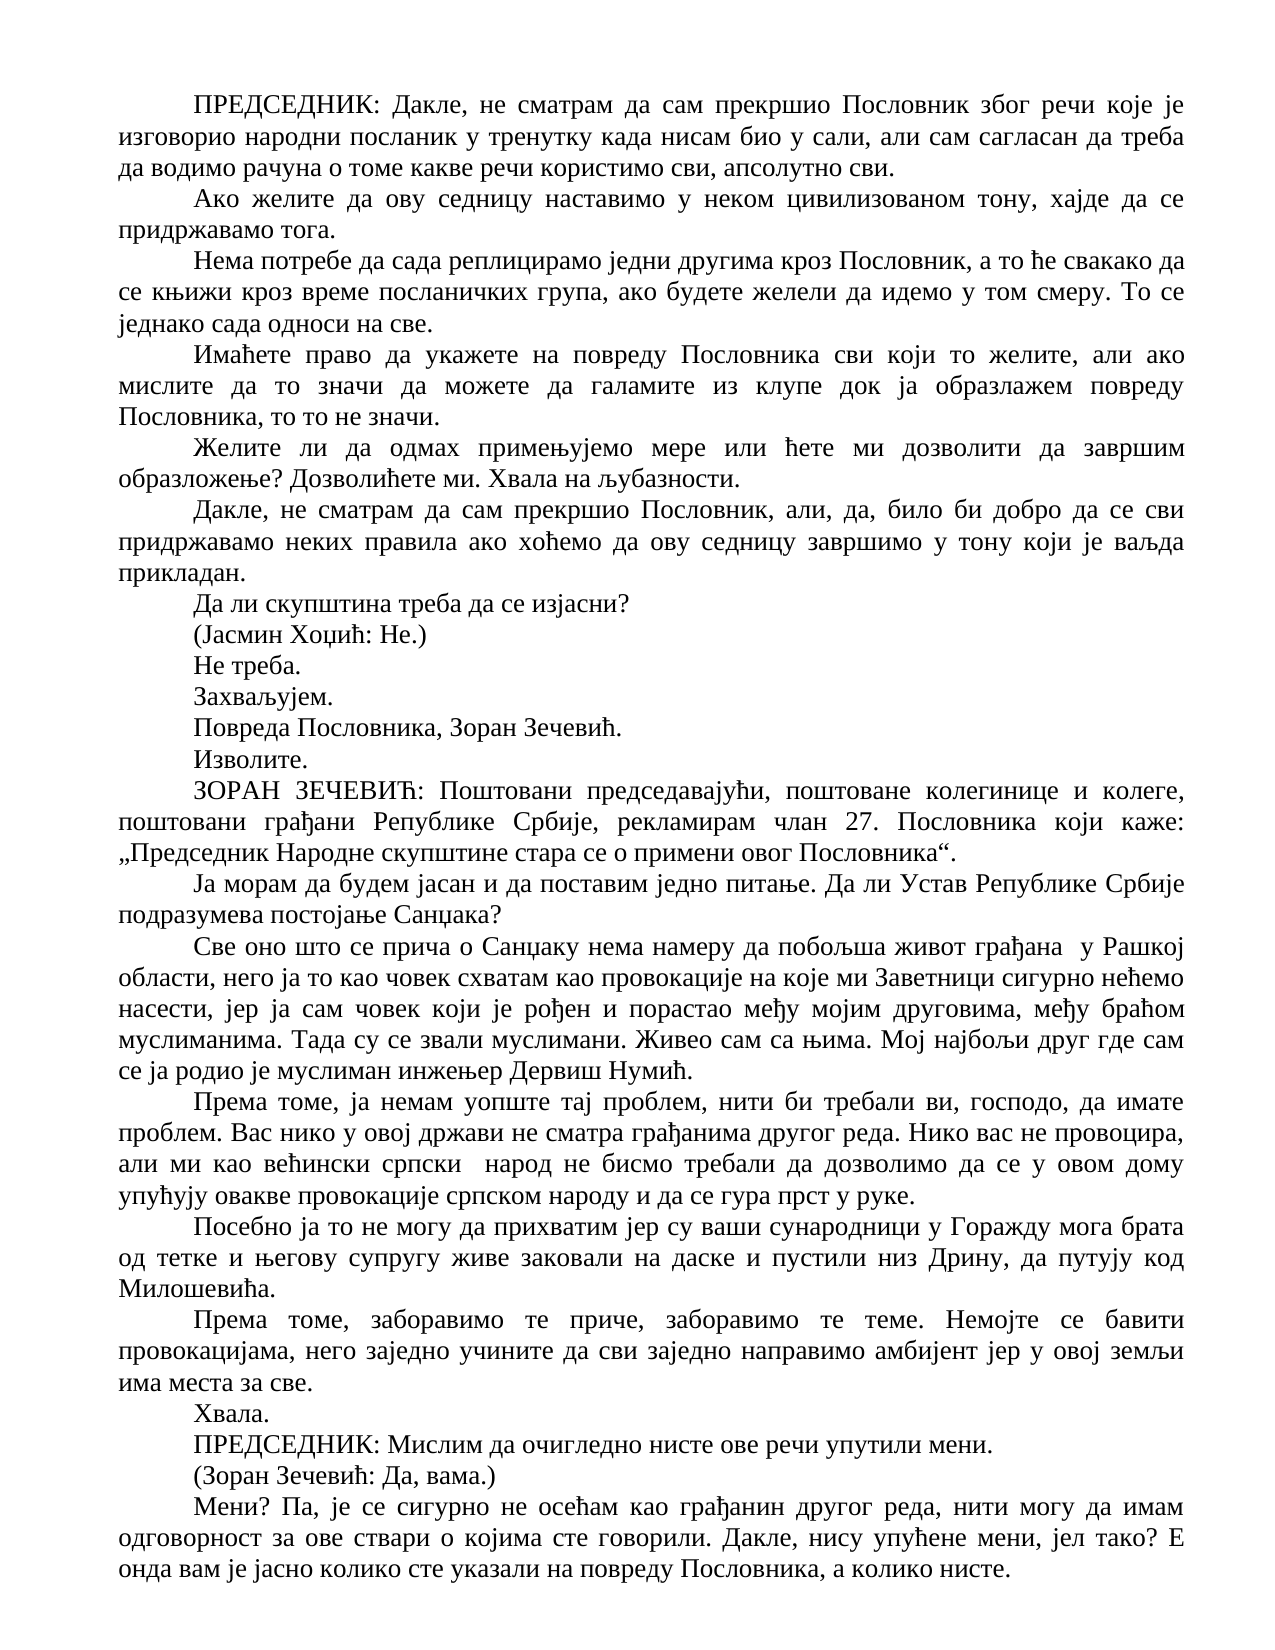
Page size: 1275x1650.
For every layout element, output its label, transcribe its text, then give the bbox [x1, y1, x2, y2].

text Изволите. [118, 743, 1186, 774]
text Мени? Па, је се сигурно не осећам као грађанин другог реда, нити могу да имам одговорност за ове ствари о којима сте говорили. Дакле, нису упућене мени, јел тако? Е онда вам је јасно колико сте указали на повреду Пословника, а колико нисте. [118, 1490, 1186, 1584]
text Желите ли да одмах примењујемо мере или ћете ми дозволити да завршим образложење? Дозволићете ми. Хвала на љубазности. [118, 431, 1186, 493]
text Ја морам да будем јасан и да поставим једно питање. Да ли Устав Републике Србије подразумева постојање Санџака? [118, 867, 1186, 929]
text Нема потребе да сада реплицирамо једни другима кроз Пословник, а то ће свакако да се књижи кроз време посланичких група, ако будете желели да идемо у том смеру. То се једнако сада односи на све. [118, 244, 1186, 338]
text Повреда Пословника, Зоран Зечевић. [118, 712, 1186, 743]
text (Зоран Зечевић: Да, вама.) [118, 1459, 1186, 1490]
text Све оно што се прича о Санџаку нема намеру да побољша живот грађана у Рашкој области, него ја то као човек схватам као провокације на које ми Заветници сигурно нећемо насести, јер ја сам човек који је рођен и порастао међу мојим друговима, међу браћом муслиманима. Тада су се звали муслимани. Живео сам са њима. Мој најбољи друг где сам се ја родио је муслиман инжењер Дервиш Нумић. [118, 929, 1186, 1085]
text (Јасмин Хоџић: Не.) [118, 618, 1186, 649]
text Према томе, заборавимо те приче, заборавимо те теме. Немојте се бавити провокацијама, него заједно учините да сви заједно направимо амбијент јер у овој земљи има места за све. [118, 1303, 1186, 1397]
text ЗОРАН ЗЕЧЕВИЋ: Поштовани председавајући, поштоване колегинице и колеге, поштовани грађани Републике Србије, рекламирам члан 27. Пословника који каже: „Председник Народне скупштине стара се о примени овог Пословника“. [118, 774, 1186, 867]
text Ако желите да ову седницу наставимо у неком цивилизованом тону, хајде да се придржавамо тога. [118, 182, 1186, 244]
text Не треба. [118, 649, 1186, 680]
text Да ли скупштина треба да се изјасни? [118, 587, 1186, 618]
text ПРЕДСЕДНИК: Дакле, не сматрам да сам прекршио Пословник због речи које је изговорио народни посланик у тренутку када нисам био у сали, али сам сагласан да треба да водимо рачуна о томе какве речи користимо сви, апсолутно сви. [118, 89, 1186, 182]
text Дакле, не сматрам да сам прекршио Пословник, али, да, било би добро да се сви придржавамо неких правила ако хоћемо да ову седницу завршимо у тону који је ваљда прикладан. [118, 493, 1186, 587]
text Хвала. [118, 1397, 1186, 1428]
text Посебно ја то не могу да прихватим јер су ваши сународници у Горажду мога брата од тетке и његову супругу живе заковали на даске и пустили низ Дрину, да путују код Милошевића. [118, 1210, 1186, 1303]
text Према томе, ја немам уопште тај проблем, нити би требали ви, господо, да имате проблем. Вас нико у овој држави не сматра грађанима другог реда. Нико вас не провоцира, али ми као већински српски народ не бисмо требали да дозволимо да се у овом дому упућују овакве провокације српском народу и да се гура прст у руке. [118, 1085, 1186, 1210]
text Имаћете право да укажете на повреду Пословника сви који то желите, али ако мислите да то значи да можете да галамите из клупе док ја образлажем повреду Пословника, то то не значи. [118, 338, 1186, 431]
text Захваљујем. [118, 680, 1186, 712]
text ПРЕДСЕДНИК: Мислим да очигледно нисте ове речи упутили мени. [118, 1428, 1186, 1459]
